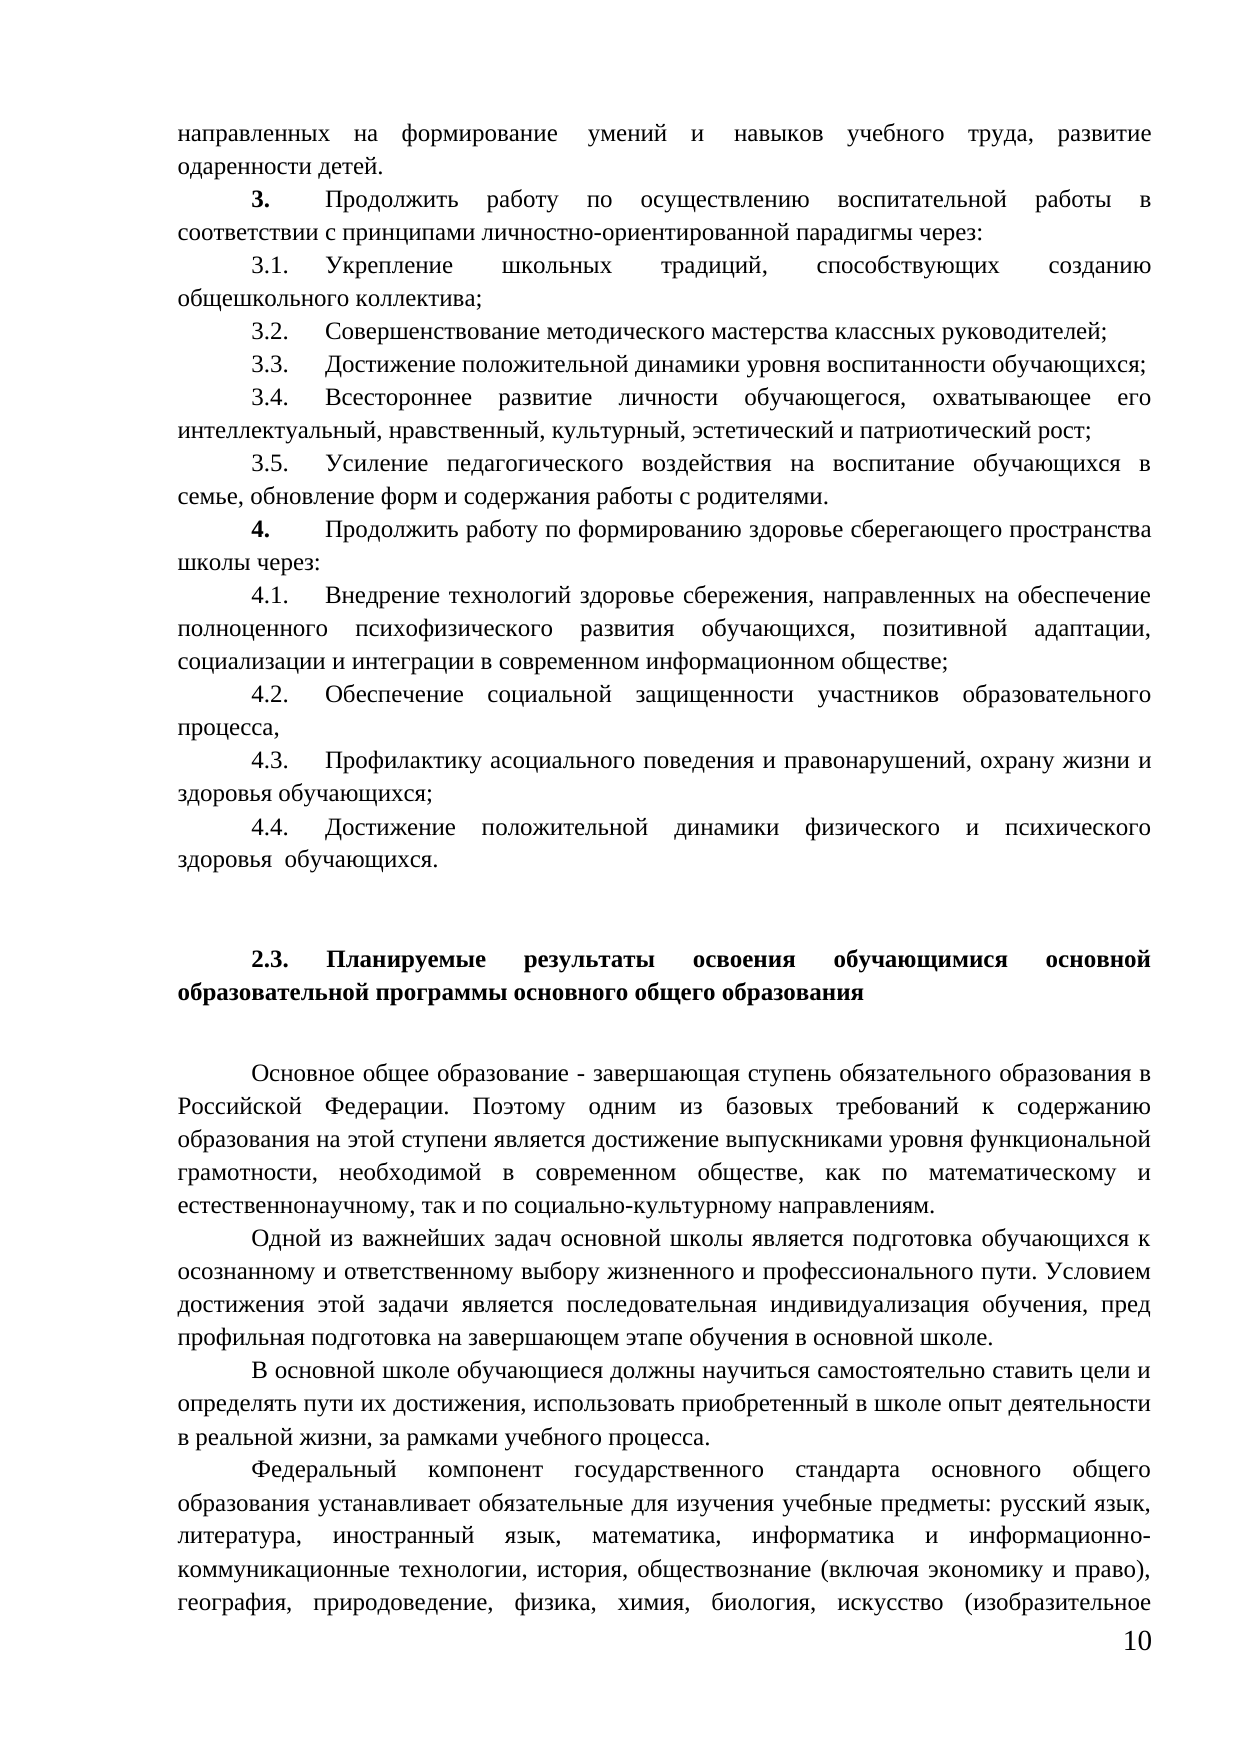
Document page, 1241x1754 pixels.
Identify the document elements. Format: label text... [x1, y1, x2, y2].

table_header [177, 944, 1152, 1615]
list Обеспечение социальной защищенности участников образовательного процесса, [177, 679, 1152, 741]
list Продолжить работу по формированию здоровье сберегающего пространства школы через: [177, 514, 1152, 576]
list Достижение положительной динамики физического и психического здоровья обучающихся. [177, 812, 1152, 873]
list Внедрение технологий здоровье сбережения, направленных на обеспечение полноценного психофизического развития обучающихся, позитивной адаптации, социализации и интеграции в современном информационном обществе; [177, 580, 1152, 675]
list Совершенствование методического мастерства классных руководителей; [177, 316, 1152, 345]
list Достижение положительной динамики уровня воспитанности обучающихся; [177, 349, 1152, 378]
list Усиление педагогического воздействия на воспитание обучающихся в семье, обновление форм и содержания работы с родителями. [177, 448, 1152, 510]
list Всестороннее развитие личности обучающегося, охватывающее его интеллектуальный, нравственный, культурный, эстетический и патриотический рост; [177, 382, 1152, 444]
list Профилактику асоциального поведения и правонарушений, охрану жизни и здоровья обучающихся; [177, 746, 1152, 807]
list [177, 118, 1152, 180]
list Укрепление школьных традиций, способствующих созданию общешкольного коллектива; [177, 250, 1152, 312]
list Продолжить работу по осуществлению воспитательной работы в соответствии с принципами личностно-ориентированной парадигмы через: [177, 184, 1152, 246]
